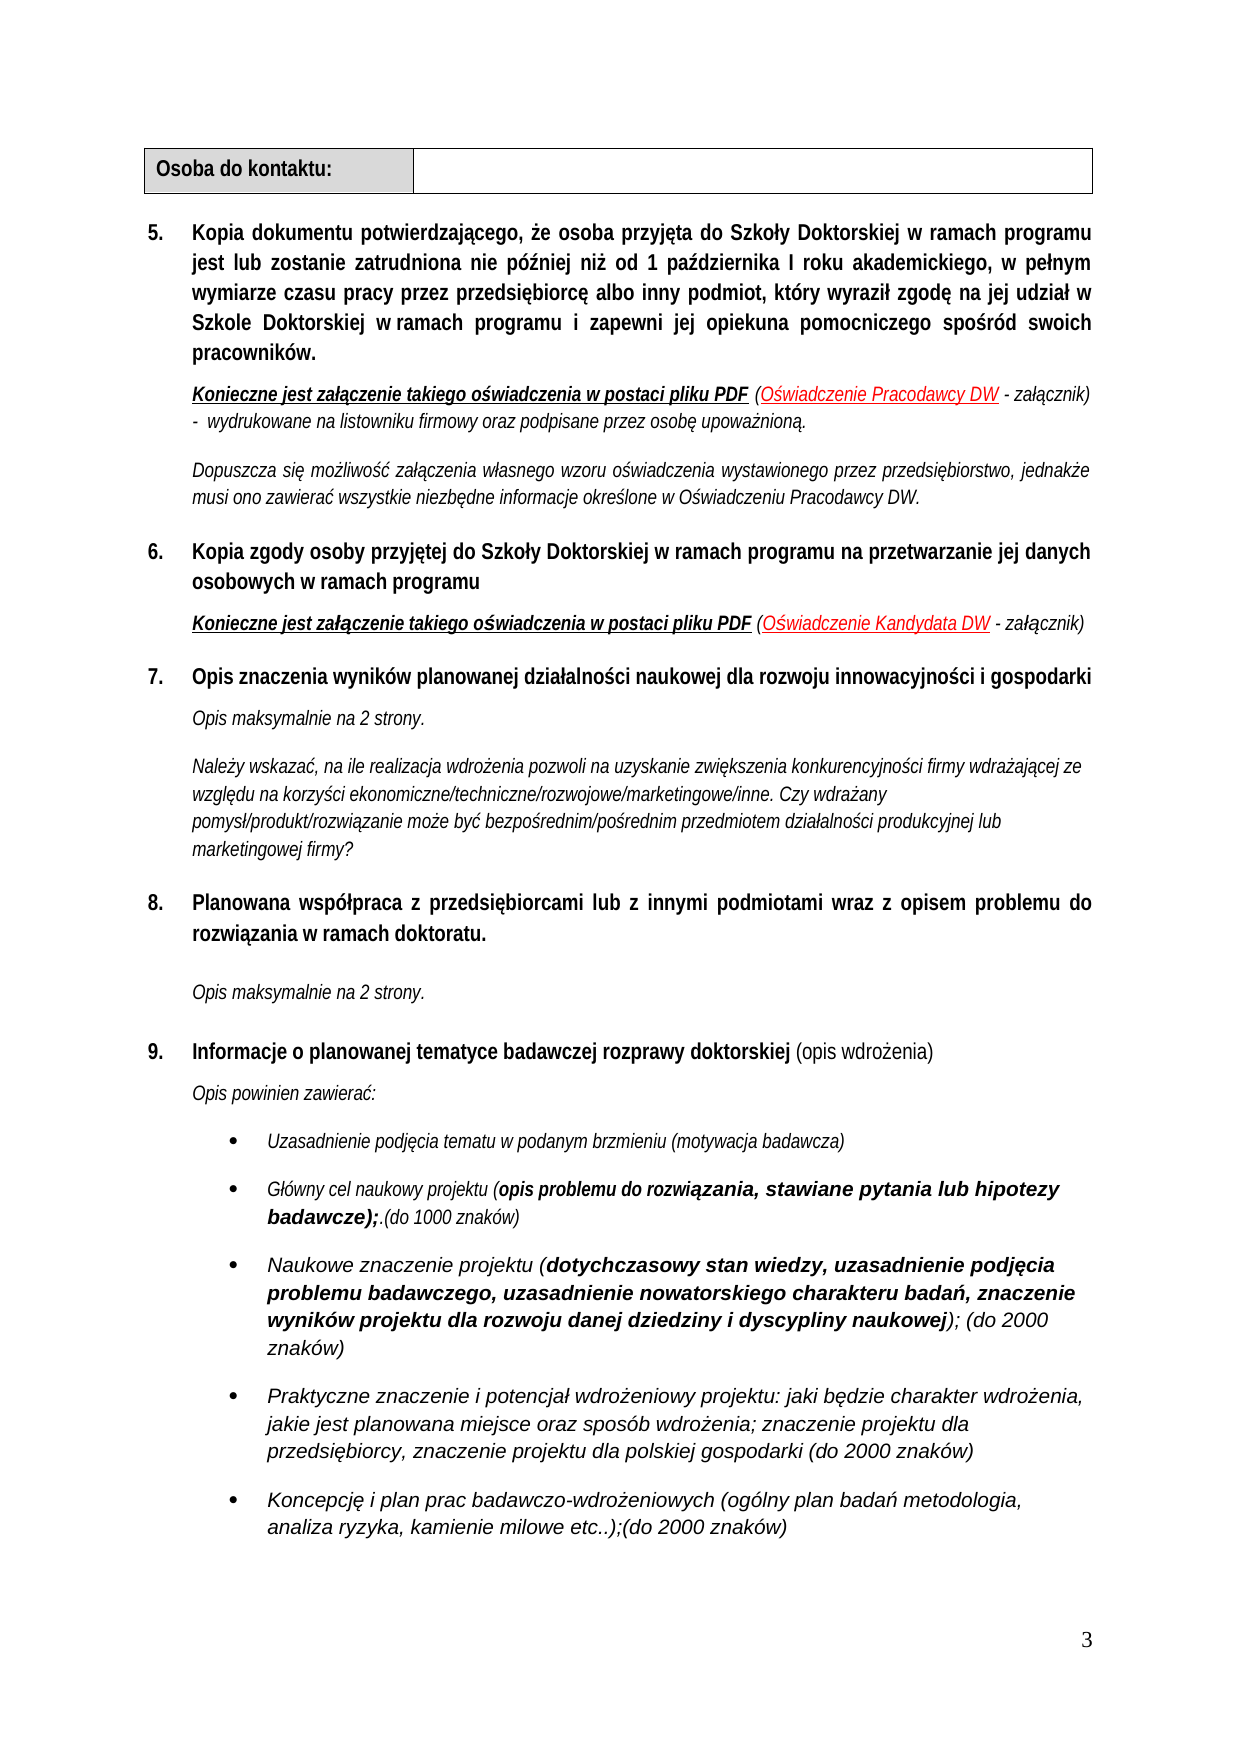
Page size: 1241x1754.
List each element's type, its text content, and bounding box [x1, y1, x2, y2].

text Opis powinien zawierać: [192, 1080, 1093, 1104]
list Naukowe znaczenie projektu (dotychczasowy stan wiedzy, uzasadnienie podjęcia problemu badawczego, uzasadnienie nowatorskiego charakteru badań, znaczenie wyników projektu dla rozwoju danej dziedziny i dyscypliny naukowej); (do 2000 znaków) [229, 1253, 1093, 1360]
text Kopia zgody osoby przyjętej do Szkoły Doktorskiej w ramach programu na przetwarzanie jej danych osobowych w ramach programu [148, 538, 1093, 594]
text Opis znaczenia wyników planowanej działalności naukowej dla rozwoju innowacyjności i gospodarki [148, 663, 1093, 690]
table_cell [414, 149, 1092, 192]
text Konieczne jest załączenie takiego oświadczenia w postaci pliku PDF (Oświadczenie Pracodawcy DW - załącznik) - wydrukowane na listowniku firmowy oraz podpisane przez osobę upoważnioną. [192, 382, 1093, 433]
text Konieczne jest załączenie takiego oświadczenia w postaci pliku PDF (Oświadczenie Kandydata DW - załącznik) [192, 611, 1093, 635]
list Główny cel naukowy projektu (opis problemu do rozwiązania, stawiane pytania lub hipotezy badawcze);.(do 1000 znaków) [229, 1177, 1093, 1229]
text Planowana współpraca z przedsiębiorcami lub z innymi podmiotami wraz z opisem problemu do rozwiązania w ramach doktoratu. [148, 889, 1093, 946]
text Należy wskazać, na ile realizacja wdrożenia pozwoli na uzyskanie zwiększenia konkurencyjności firmy wdrażającej ze względu na korzyści ekonomiczne/techniczne/rozwojowe/marketingowe/inne. Czy wdrażany pomysł/produkt/rozwiązanie może być bezpośrednim/pośrednim przedmiotem działalności produkcyjnej lub marketingowej firmy? [192, 754, 1093, 861]
list Uzasadnienie podjęcia tematu w podanym brzmieniu (motywacja badawcza) [229, 1129, 1093, 1153]
text Opis maksymalnie na 2 strony. [192, 706, 1093, 730]
text Kopia dokumentu potwierdzającego, że osoba przyjęta do Szkoły Doktorskiej w ramach programu jest lub zostanie zatrudniona nie później niż od 1 października I roku akademickiego, w pełnym wymiarze czasu pracy przez przedsiębiorcę albo inny podmiot, który wyraził zgodę na jej udział w Szkole Doktorskiej w ramach programu i zapewni jej opiekuna pomocniczego spośród swoich pracowników. [148, 218, 1093, 366]
list Opis maksymalnie na 2 strony. [192, 980, 1093, 1004]
list Koncepcję i plan prac badawczo-wdrożeniowych (ogólny plan badań metodologia, analiza ryzyka, kamienie milowe etc..);(do 2000 znaków) [229, 1487, 1093, 1539]
table_cell Osoba do kontaktu: [145, 149, 413, 192]
text Informacje o planowanej tematyce badawczej rozprawy doktorskiej (opis wdrożenia) [148, 1038, 1093, 1064]
text Dopuszcza się możliwość załączenia własnego wzoru oświadczenia wystawionego przez przedsiębiorstwo, jednakże musi ono zawierać wszystkie niezbędne informacje określone w Oświadczeniu Pracodawcy DW. [192, 458, 1093, 509]
list Praktyczne znaczenie i potencjał wdrożeniowy projektu: jaki będzie charakter wdrożenia, jakie jest planowana miejsce oraz sposób wdrożenia; znaczenie projektu dla przedsiębiorcy, znaczenie projektu dla polskiej gospodarki (do 2000 znaków) [229, 1384, 1093, 1463]
